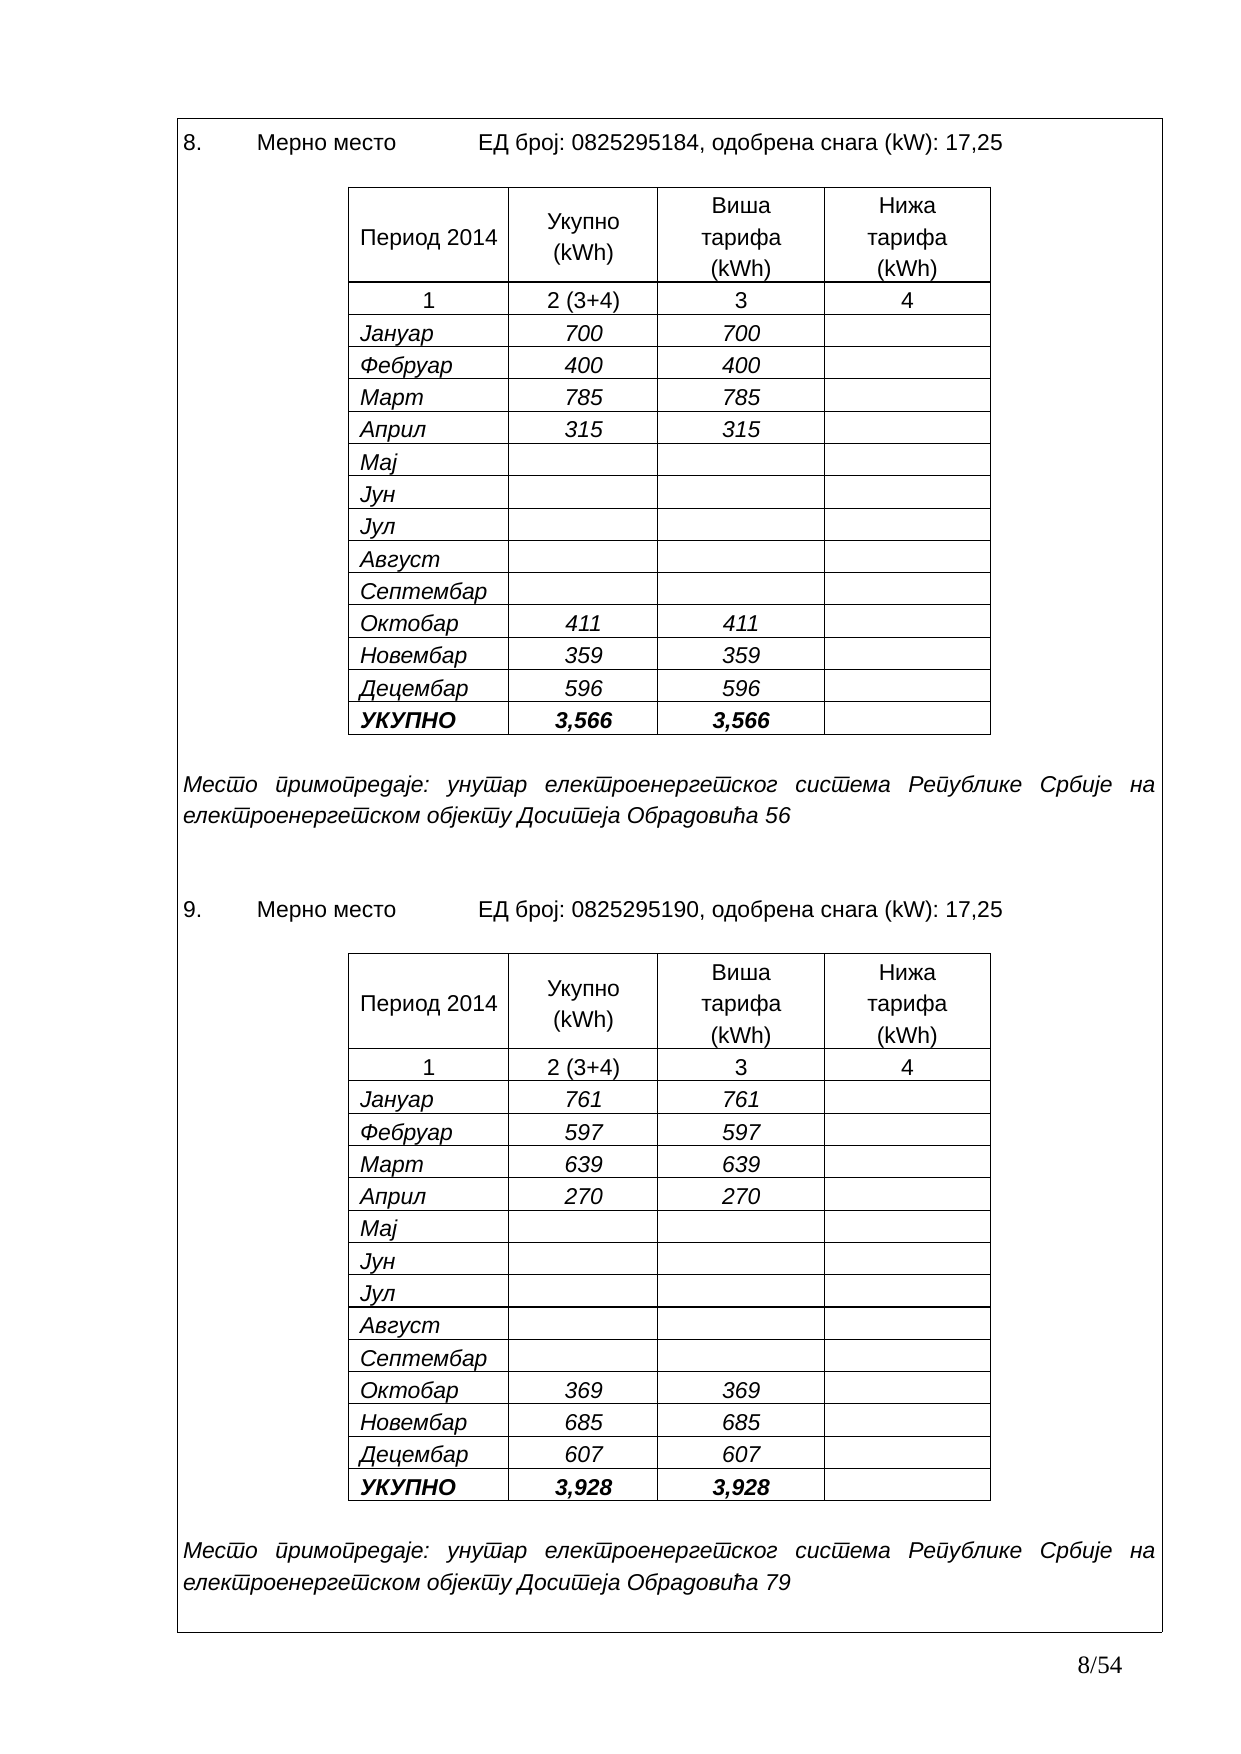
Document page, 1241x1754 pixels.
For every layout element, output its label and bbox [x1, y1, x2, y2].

table_header [178, 119, 1162, 1632]
